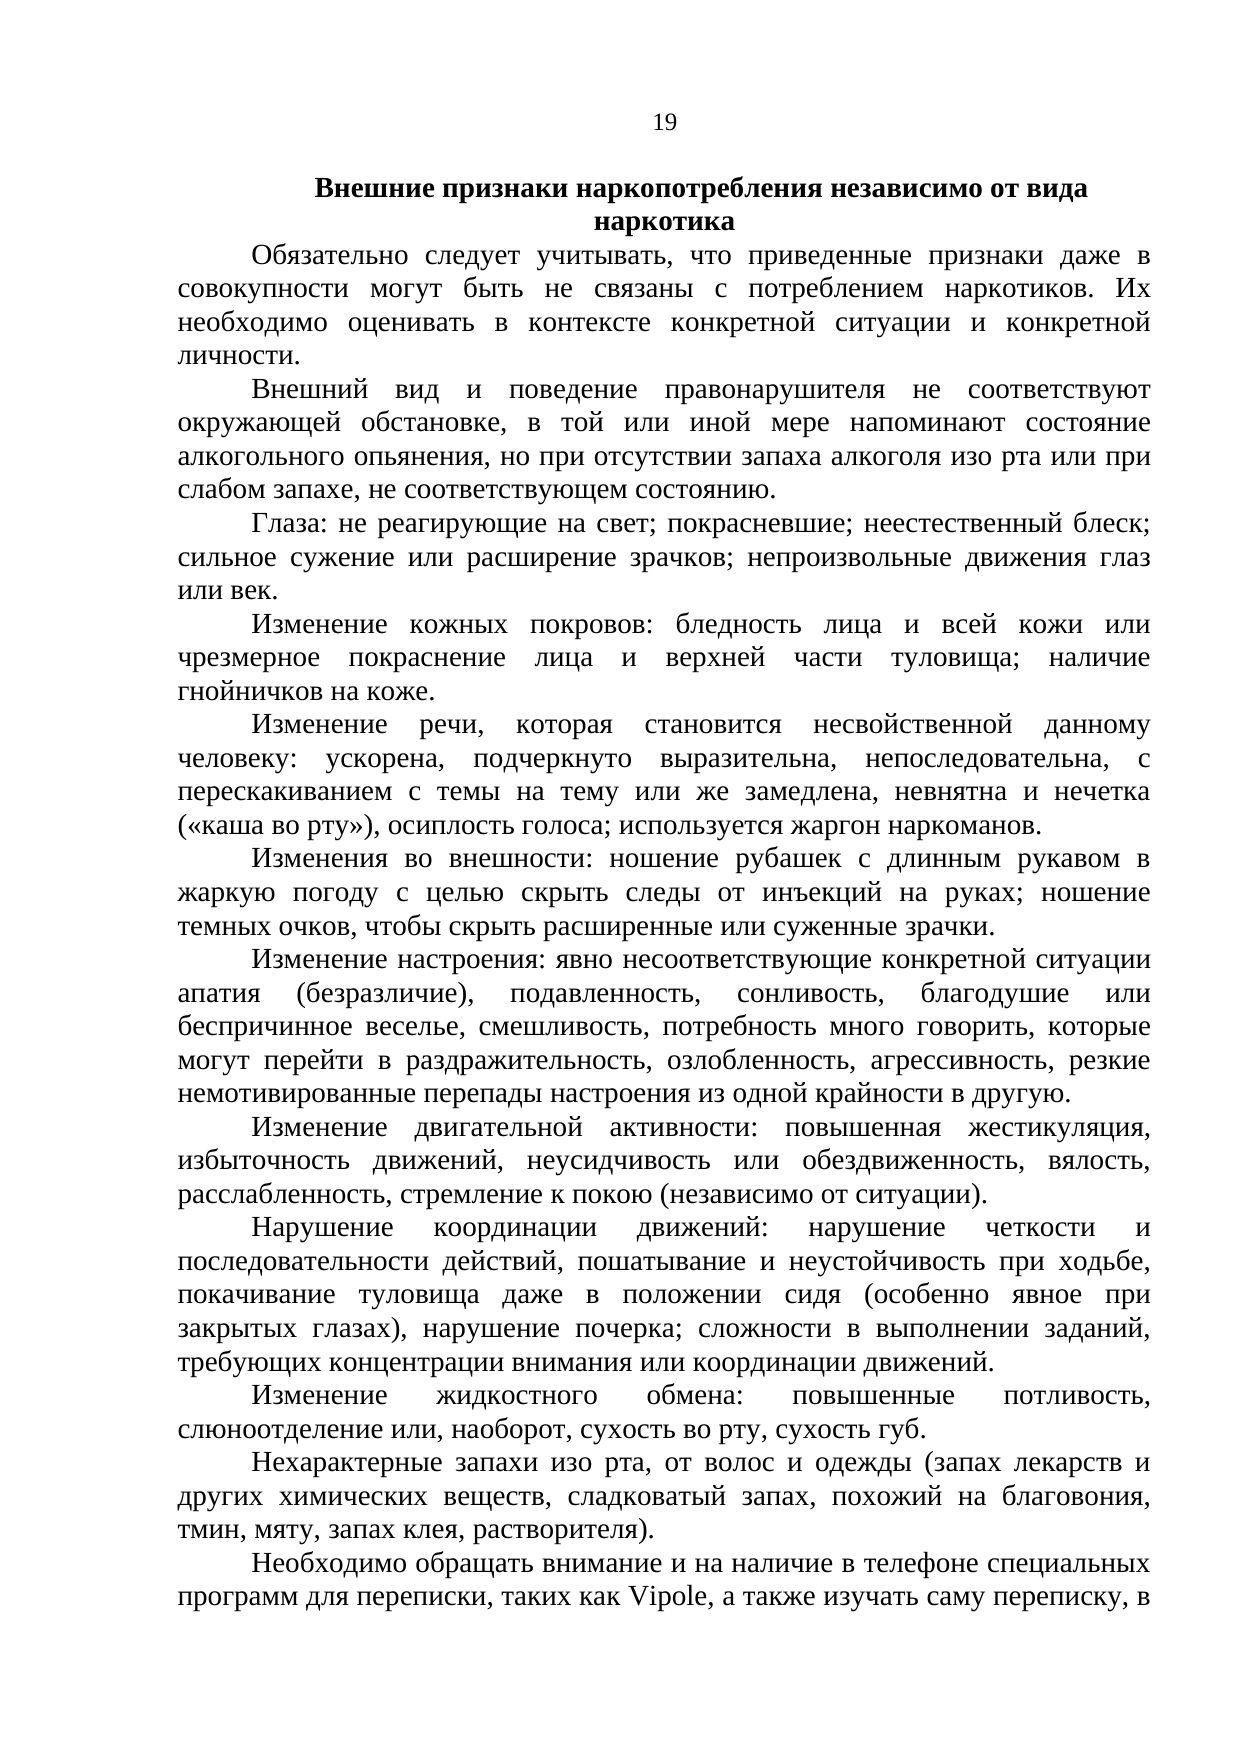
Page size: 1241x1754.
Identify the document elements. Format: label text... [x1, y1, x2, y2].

text Изменение настроения: явно несоответствующие конкретной ситуации апатия (безразличие), подавленность, сонливость, благодушие или беспричинное веселье, смешливость, потребность много говорить, которые могут перейти в раздражительность, озлобленность, агрессивность, резкие немотивированные перепады настроения из одной крайности в другую. [177, 941, 1152, 1109]
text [177, 1545, 1152, 1612]
text Внешний вид и поведение правонарушителя не соответствуют окружающей обстановке, в той или иной мере напоминают состояние алкогольного опьянения, но при отсутствии запаха алкоголя изо рта или при слабом запахе, не соответствующем состоянию. [177, 371, 1152, 505]
text Изменение двигательной активности: повышенная жестикуляция, избыточность движений, неусидчивость или обездвиженность, вялость, расслабленность, стремление к покою (независимо от ситуации). [177, 1109, 1152, 1209]
text Обязательно следует учитывать, что приведенные признаки даже в совокупности могут быть не связаны с потреблением наркотиков. Их необходимо оценивать в контексте конкретной ситуации и конкретной личности. [177, 237, 1152, 371]
text Изменения во внешности: ношение рубашек с длинным рукавом в жаркую погоду с целью скрыть следы от инъекций на руках; ношение темных очков, чтобы скрыть расширенные или суженные зрачки. [177, 841, 1152, 941]
text Нарушение координации движений: нарушение четкости и последовательности действий, пошатывание и неустойчивость при ходьбе, покачивание туловища даже в положении сидя (особенно явное при закрытых глазах), нарушение почерка; сложности в выполнении заданий, требующих концентрации внимания или координации движений. [177, 1209, 1152, 1377]
text Глаза: не реагирующие на свет; покрасневшие; неестественный блеск; сильное сужение или расширение зрачков; непроизвольные движения глаз или век. [177, 505, 1152, 606]
text Изменение жидкостного обмена: повышенные потливость, слюноотделение или, наоборот, сухость во рту, сухость губ. [177, 1377, 1152, 1444]
text Изменение речи, которая становится несвойственной данному человеку: ускорена, подчеркнуто выразительна, непоследовательна, с перескакиванием с темы на тему или же замедлена, невнятна и нечетка («каша во рту»), осиплость голоса; используется жаргон наркоманов. [177, 706, 1152, 841]
text Изменение кожных покровов: бледность лица и всей кожи или чрезмерное покраснение лица и верхней части туловища; наличие гнойничков на коже. [177, 606, 1152, 706]
text Нехарактерные запахи изо рта, от волос и одежды (запах лекарств и других химических веществ, сладковатый запах, похожий на благовония, тмин, мяту, запах клея, растворителя). [177, 1444, 1152, 1545]
text Внешние признаки наркопотребления независимо от вида наркотика [177, 170, 1152, 237]
